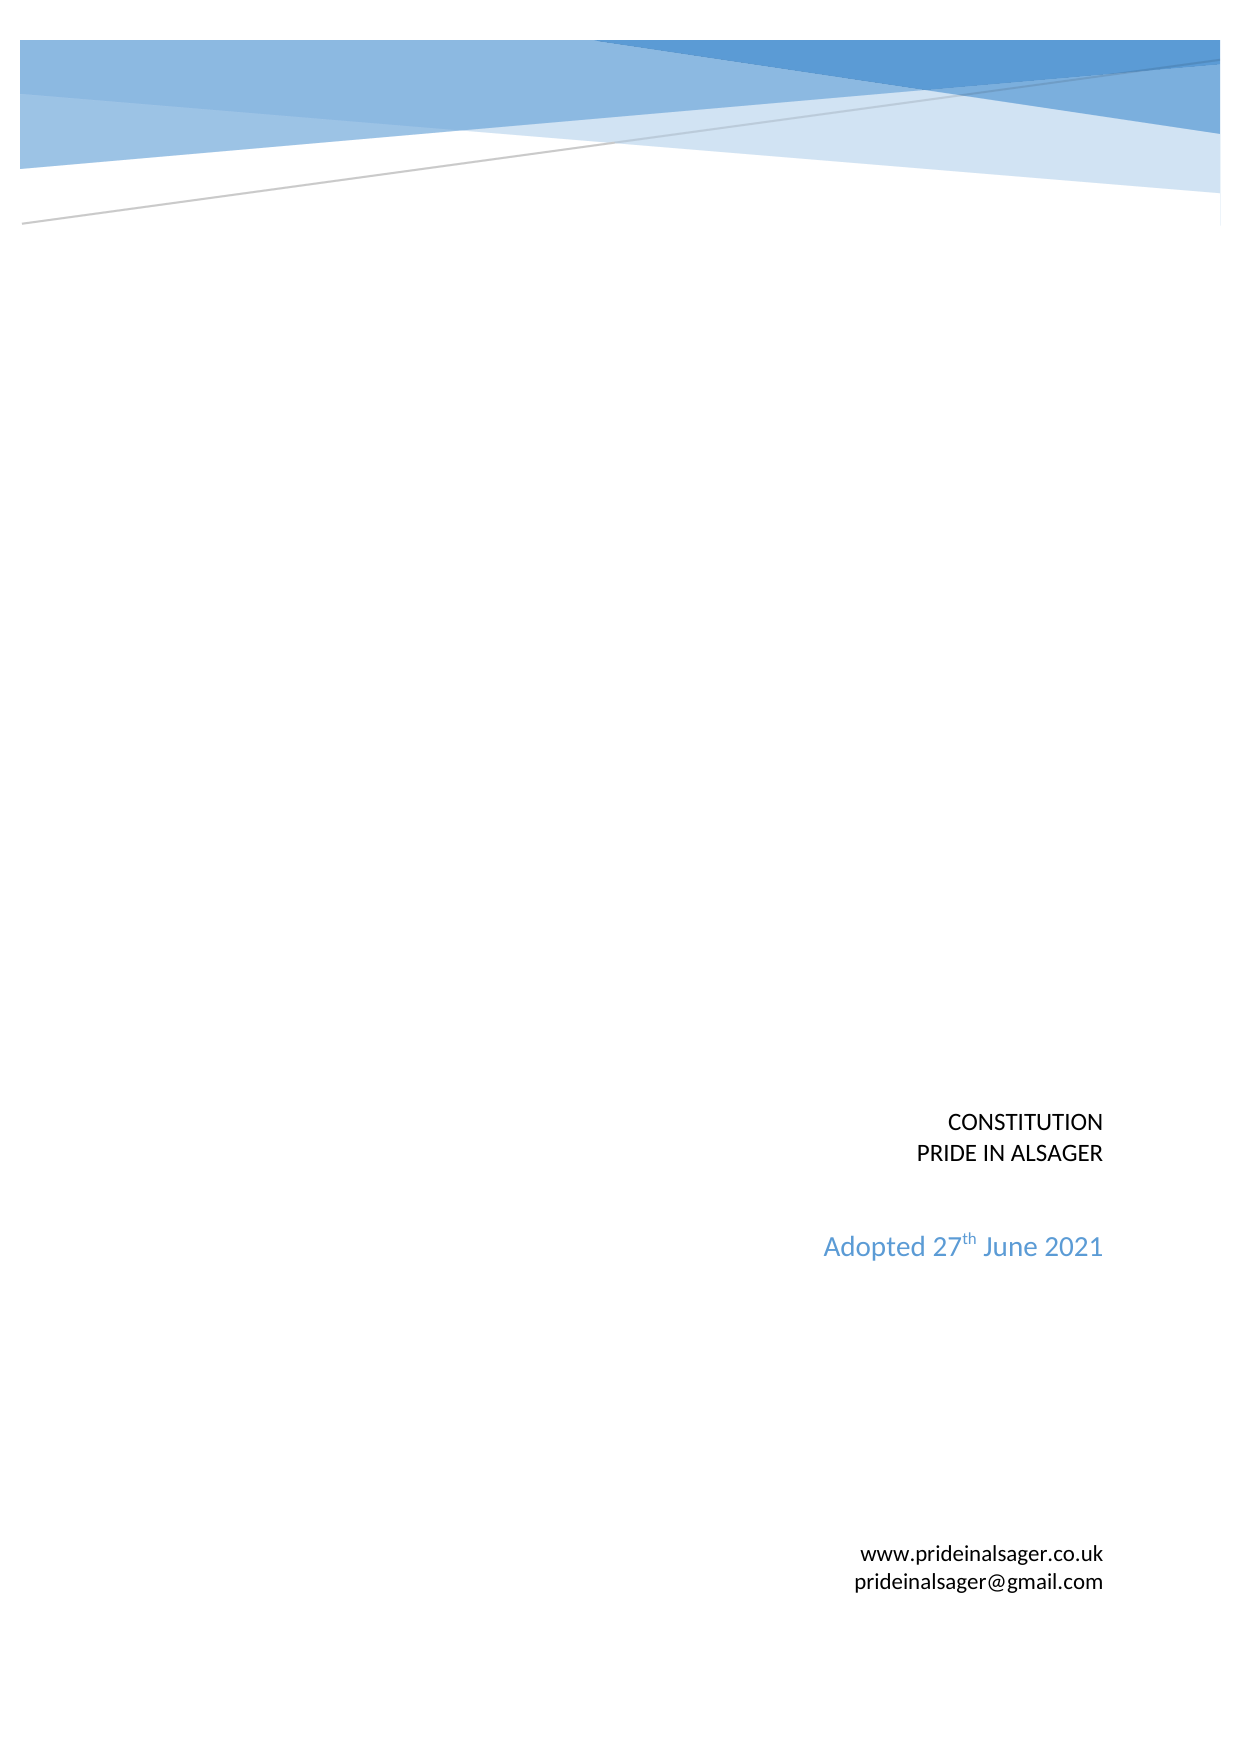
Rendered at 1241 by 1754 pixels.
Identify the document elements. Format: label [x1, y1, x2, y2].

picture [20, 40, 1221, 240]
